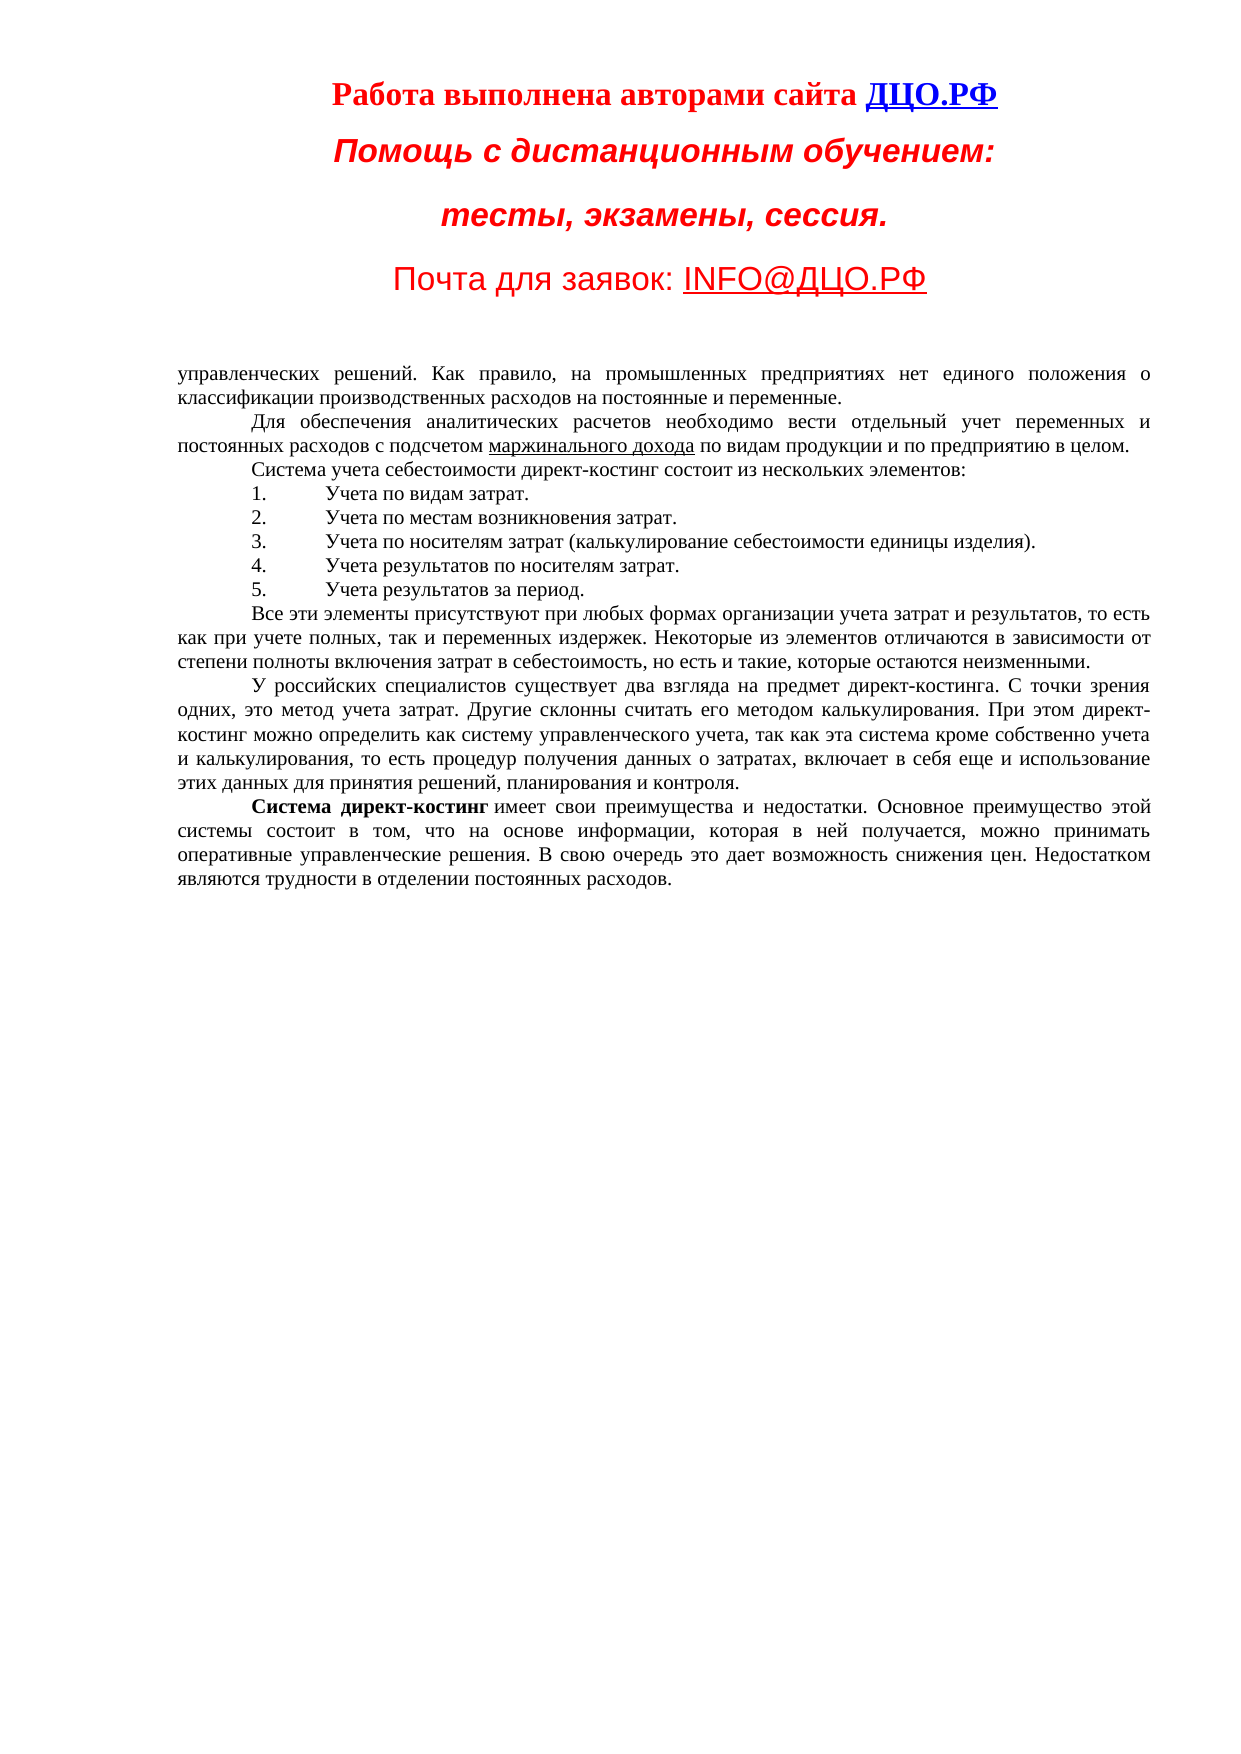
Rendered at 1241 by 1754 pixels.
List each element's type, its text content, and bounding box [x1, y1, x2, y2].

list Учета по местам возникновения затрат. [177, 505, 1152, 529]
text Система директ-костинг имеет свои преимущества и недостатки. Основное преимущество этой системы состоит в том, что на основе информации, которая в ней получается, можно принимать оперативные управленческие решения. В свою очередь это дает возможность снижения цен. Недостатком являются трудности в отделении постоянных расходов. [177, 794, 1152, 890]
list Учета по видам затрат. [177, 481, 1152, 505]
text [177, 361, 1152, 409]
text Все эти элементы присутствуют при любых формах организации учета затрат и результатов, то есть как при учете полных, так и переменных издержек. Некоторые из элементов отличаются в зависимости от степени полноты включения затрат в себестоимость, но есть и такие, которые остаются неизменными. [177, 601, 1152, 673]
text Система учета себестоимости директ-костинг состоит из нескольких элементов: [177, 457, 1152, 481]
list Учета результатов за период. [177, 577, 1152, 601]
list Учета по носителям затрат (калькулирование себестоимости единицы изделия). [177, 529, 1152, 553]
text Для обеспечения аналитических расчетов необходимо вести отдельный учет переменных и постоянных расходов с подсчетом маржинального дохода по видам продукции и по предприятию в целом. [177, 409, 1152, 457]
list Учета результатов по носителям затрат. [177, 553, 1152, 577]
text У российских специалистов существует два взгляда на предмет директ-костинга. С точки зрения одних, это метод учета затрат. Другие склонны считать его методом калькулирования. При этом директ-костинг можно определить как систему управленческого учета, так как эта система кроме собственно учета и калькулирования, то есть процедур получения данных о затратах, включает в себя еще и использование этих данных для принятия решений, планирования и контроля. [177, 673, 1152, 794]
